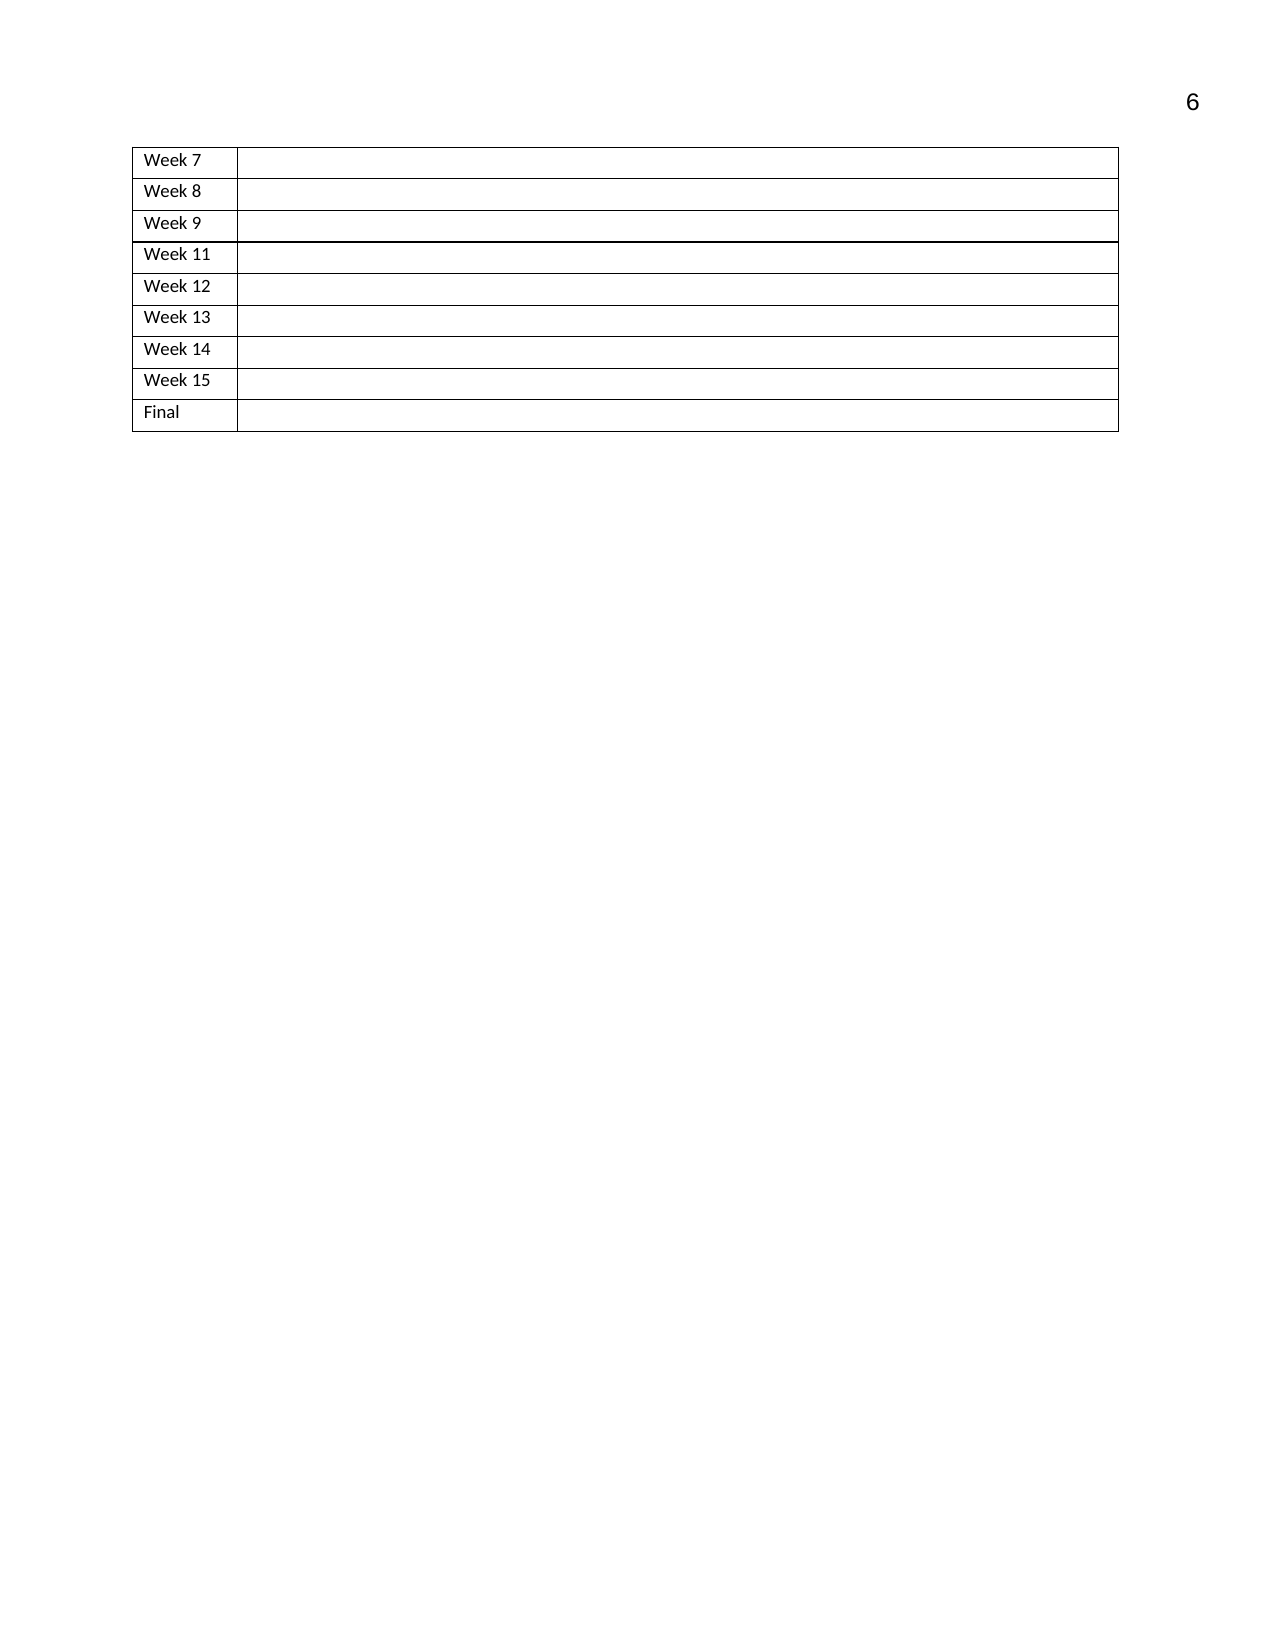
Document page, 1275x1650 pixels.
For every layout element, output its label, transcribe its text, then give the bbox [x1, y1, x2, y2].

table_cell [238, 369, 1118, 399]
table_cell [238, 211, 1118, 241]
table_cell [238, 148, 1118, 178]
table_cell Week 15 [133, 369, 237, 399]
table_cell Final [133, 400, 237, 431]
table_cell [238, 179, 1118, 210]
table_cell Week 7 [133, 148, 237, 178]
table_cell [238, 306, 1118, 336]
table_cell Week 8 [133, 179, 237, 210]
table_cell Week 13 [133, 306, 237, 336]
table_cell Week 11 [133, 243, 237, 273]
table_cell [238, 243, 1118, 273]
table_cell [238, 274, 1118, 304]
table_cell Week 9 [133, 211, 237, 241]
table_cell [238, 337, 1118, 368]
table_cell Week 12 [133, 274, 237, 304]
table_cell [238, 400, 1118, 431]
table_cell Week 14 [133, 337, 237, 368]
